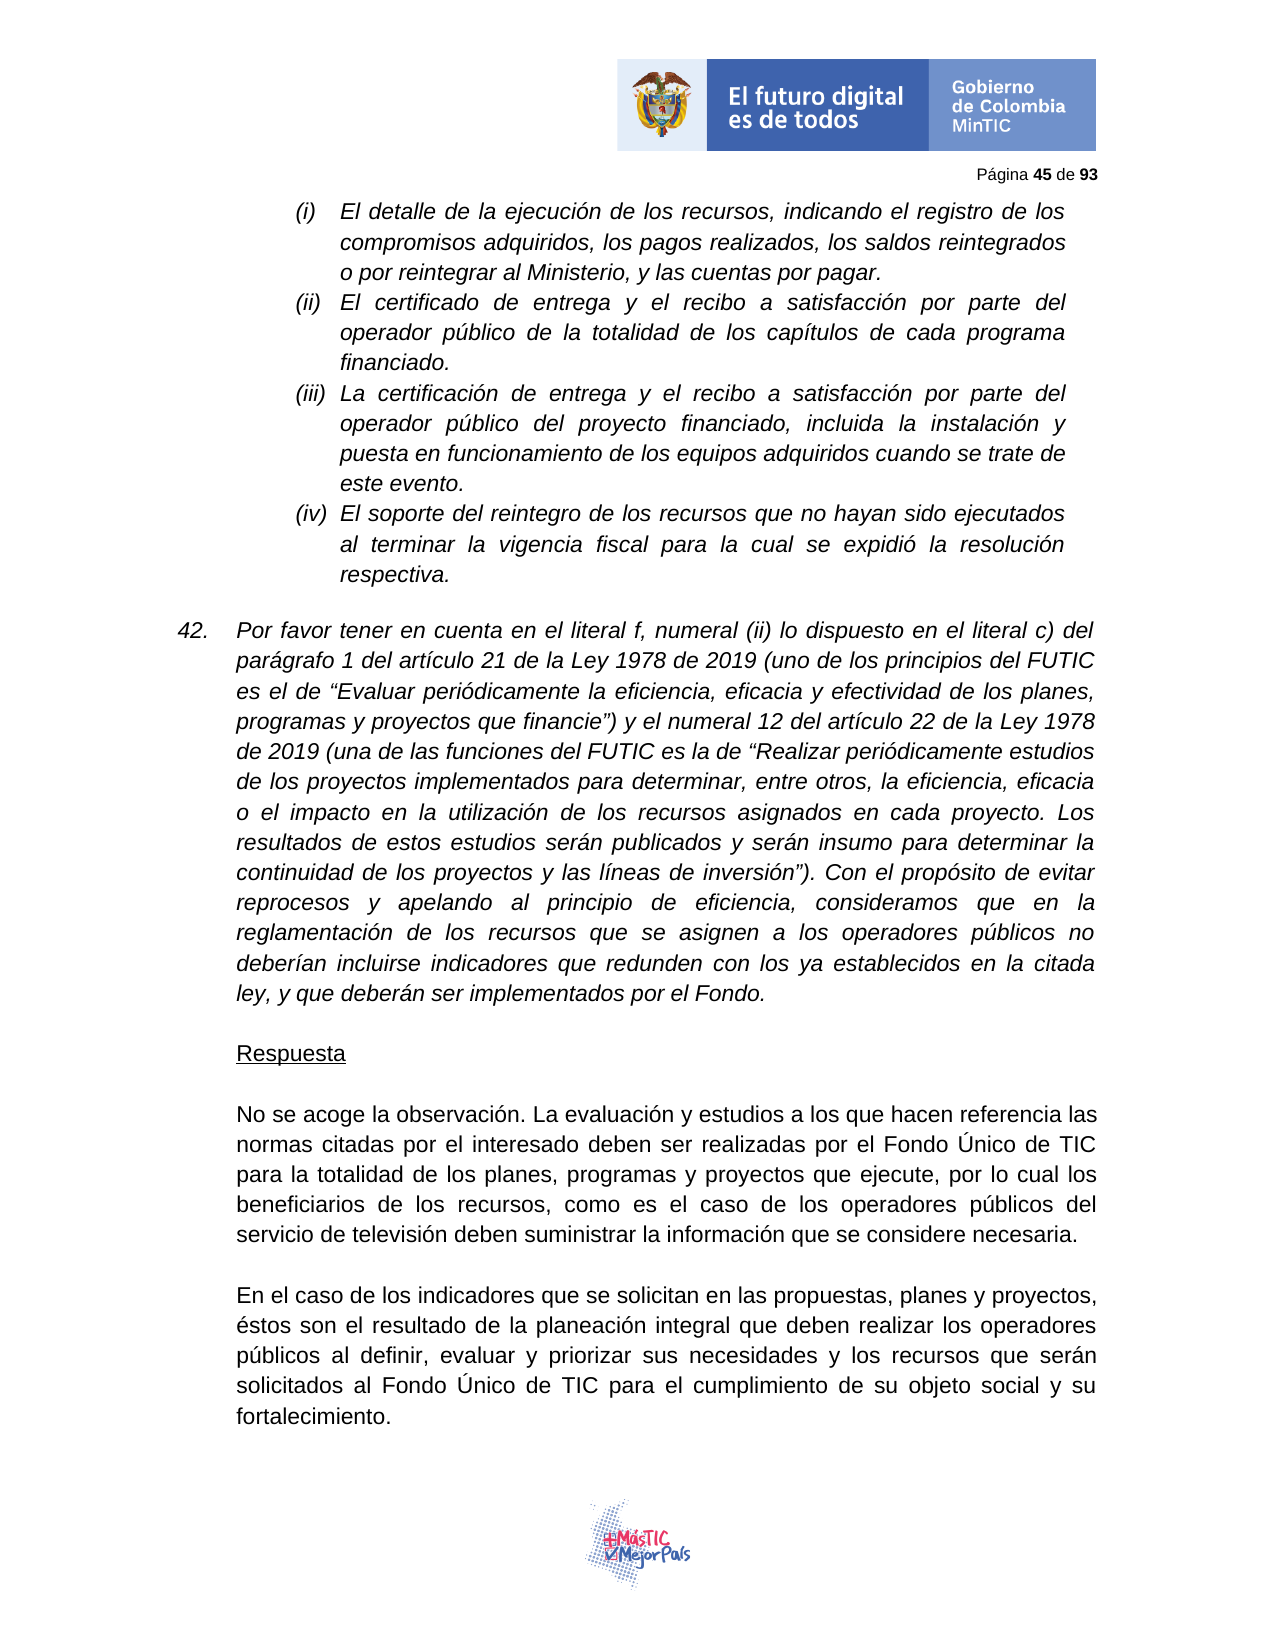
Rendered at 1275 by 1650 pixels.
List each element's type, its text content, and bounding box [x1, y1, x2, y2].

list El certificado de entrega y el recibo a satisfacción por parte del operador público de la totalidad de los capítulos de cada programa financiado. [295, 289, 1068, 376]
text No se acoge la observación. La evaluación y estudios a los que hacen referencia las normas citadas por el interesado deben ser realizadas por el Fondo Único de TIC para la totalidad de los planes, programas y proyectos que ejecute, por lo cual los beneficiarios de los recursos, como es el caso de los operadores públicos del servicio de televisión deben suministrar la información que se considere necesaria. [236, 1101, 1098, 1248]
picture [617, 59, 1098, 151]
picture [584, 1499, 691, 1591]
text Respuesta [236, 1040, 1098, 1067]
text En el caso de los indicadores que se solicitan en las propuestas, planes y proyectos, éstos son el resultado de la planeación integral que deben realizar los operadores públicos al definir, evaluar y priorizar sus necesidades y los recursos que serán solicitados al Fondo Único de TIC para el cumplimiento de su objeto social y su fortalecimiento. [236, 1282, 1098, 1429]
list El soporte del reintegro de los recursos que no hayan sido ejecutados al terminar la vigencia fiscal para la cual se expidió la resolución respectiva. [295, 500, 1068, 587]
list Por favor tener en cuenta en el literal f, numeral (ii) lo dispuesto en el literal c) del parágrafo 1 del artículo 21 de la Ley 1978 de 2019 (uno de los principios del FUTIC es el de “Evaluar periódicamente la eficiencia, eficacia y efectividad de los planes, programas y proyectos que financie”) y el numeral 12 del artículo 22 de la Ley 1978 de 2019 (una de las funciones del FUTIC es la de “Realizar periódicamente estudios de los proyectos implementados para determinar, entre otros, la eficiencia, eficacia o el impacto en la utilización de los recursos asignados en cada proyecto. Los resultados de estos estudios serán publicados y serán insumo para determinar la continuidad de los proyectos y las líneas de inversión”). Con el propósito de evitar reprocesos y apelando al principio de eficiencia, consideramos que en la reglamentación de los recursos que se asignen a los operadores públicos no deberían incluirse indicadores que redunden con los ya establecidos en la citada ley, y que deberán ser implementados por el Fondo. [177, 617, 1098, 1006]
list El detalle de la ejecución de los recursos, indicando el registro de los compromisos adquiridos, los pagos realizados, los saldos reintegrados o por reintegrar al Ministerio, y las cuentas por pagar. [295, 198, 1068, 285]
list La certificación de entrega y el recibo a satisfacción por parte del operador público del proyecto financiado, incluida la instalación y puesta en funcionamiento de los equipos adquiridos cuando se trate de este evento. [295, 379, 1068, 496]
